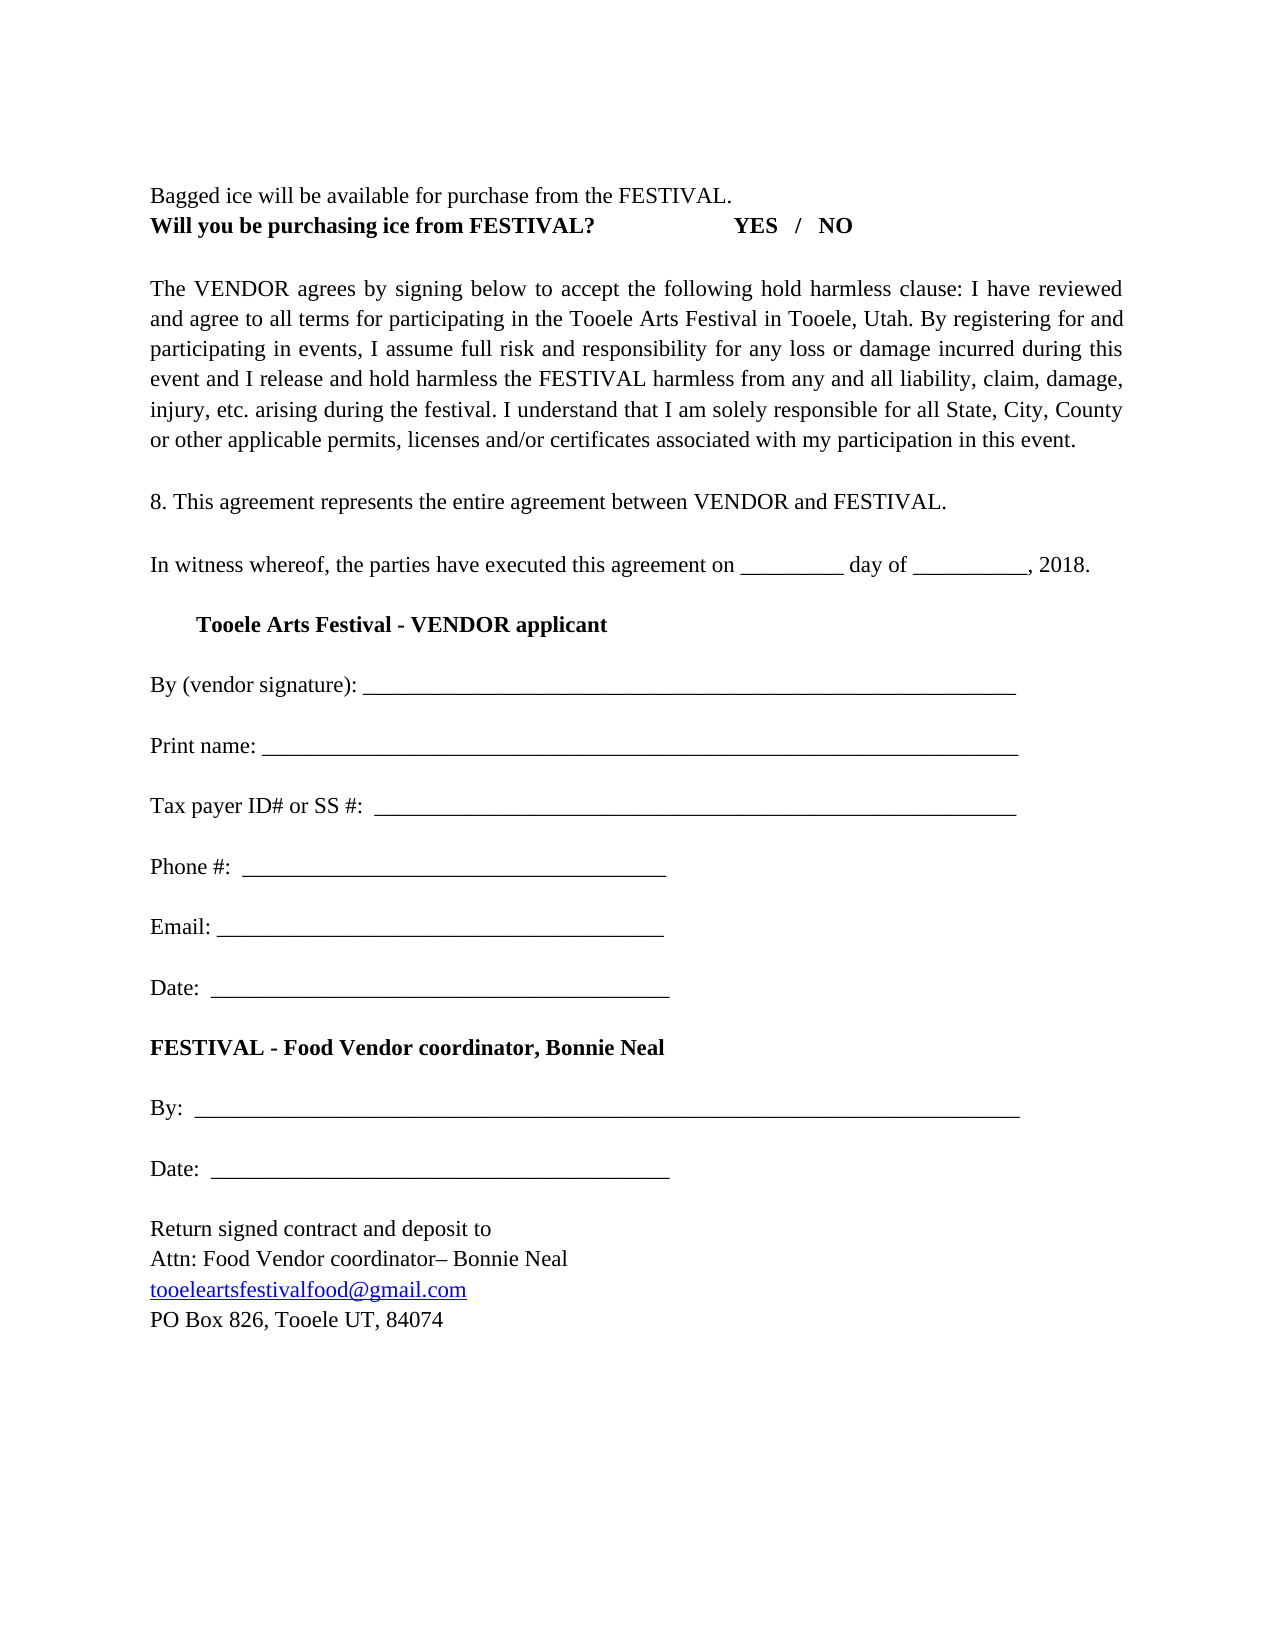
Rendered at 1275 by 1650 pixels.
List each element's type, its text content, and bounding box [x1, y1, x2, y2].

text By: ________________________________________________________________________ [150, 1094, 1125, 1121]
text Print name: __________________________________________________________________ [150, 732, 1125, 758]
text Date: ________________________________________ [150, 973, 1125, 1000]
text FESTIVAL - Food Vendor coordinator, Bonnie Neal [150, 1034, 1125, 1060]
text 8. This agreement represents the entire agreement between VENDOR and FESTIVAL. [150, 488, 1125, 514]
text Bagged ice will be available for purchase from the FESTIVAL. [150, 182, 1125, 208]
text Will you be purchasing ice from FESTIVAL? YES / NO [150, 212, 1125, 239]
text Phone #: _____________________________________ [150, 853, 1125, 879]
text In witness whereof, the parties have executed this agreement on _________ day of __________, 2018. [150, 551, 1125, 577]
text The VENDOR agrees by signing below to accept the following hold harmless clause: I have reviewed and agree to all terms for participating in the Tooele Arts Festival in Tooele, Utah. By registering for and participating in events, I assume full risk and responsibility for any loss or damage incurred during this event and I release and hold harmless the FESTIVAL harmless from any and all liability, claim, damage, injury, etc. arising during the festival. I understand that I am solely responsible for all State, City, County or other applicable permits, licenses and/or certificates associated with my participation in this event. [150, 275, 1125, 452]
text Date: ________________________________________ [150, 1155, 1125, 1181]
text tooeleartsfestivalfood@gmail.com [150, 1276, 1125, 1302]
text By (vendor signature): _________________________________________________________ [150, 671, 1125, 698]
text Tooele Arts Festival - VENDOR applicant [150, 611, 1125, 637]
text Email: _______________________________________ [150, 913, 1125, 939]
text Attn: Food Vendor coordinator– Bonnie Neal [150, 1245, 1125, 1272]
text PO Box 826, Tooele UT, 84074 [150, 1306, 1125, 1332]
text Return signed contract and deposit to [150, 1215, 1125, 1242]
text Tax payer ID# or SS #: ________________________________________________________ [150, 792, 1125, 819]
